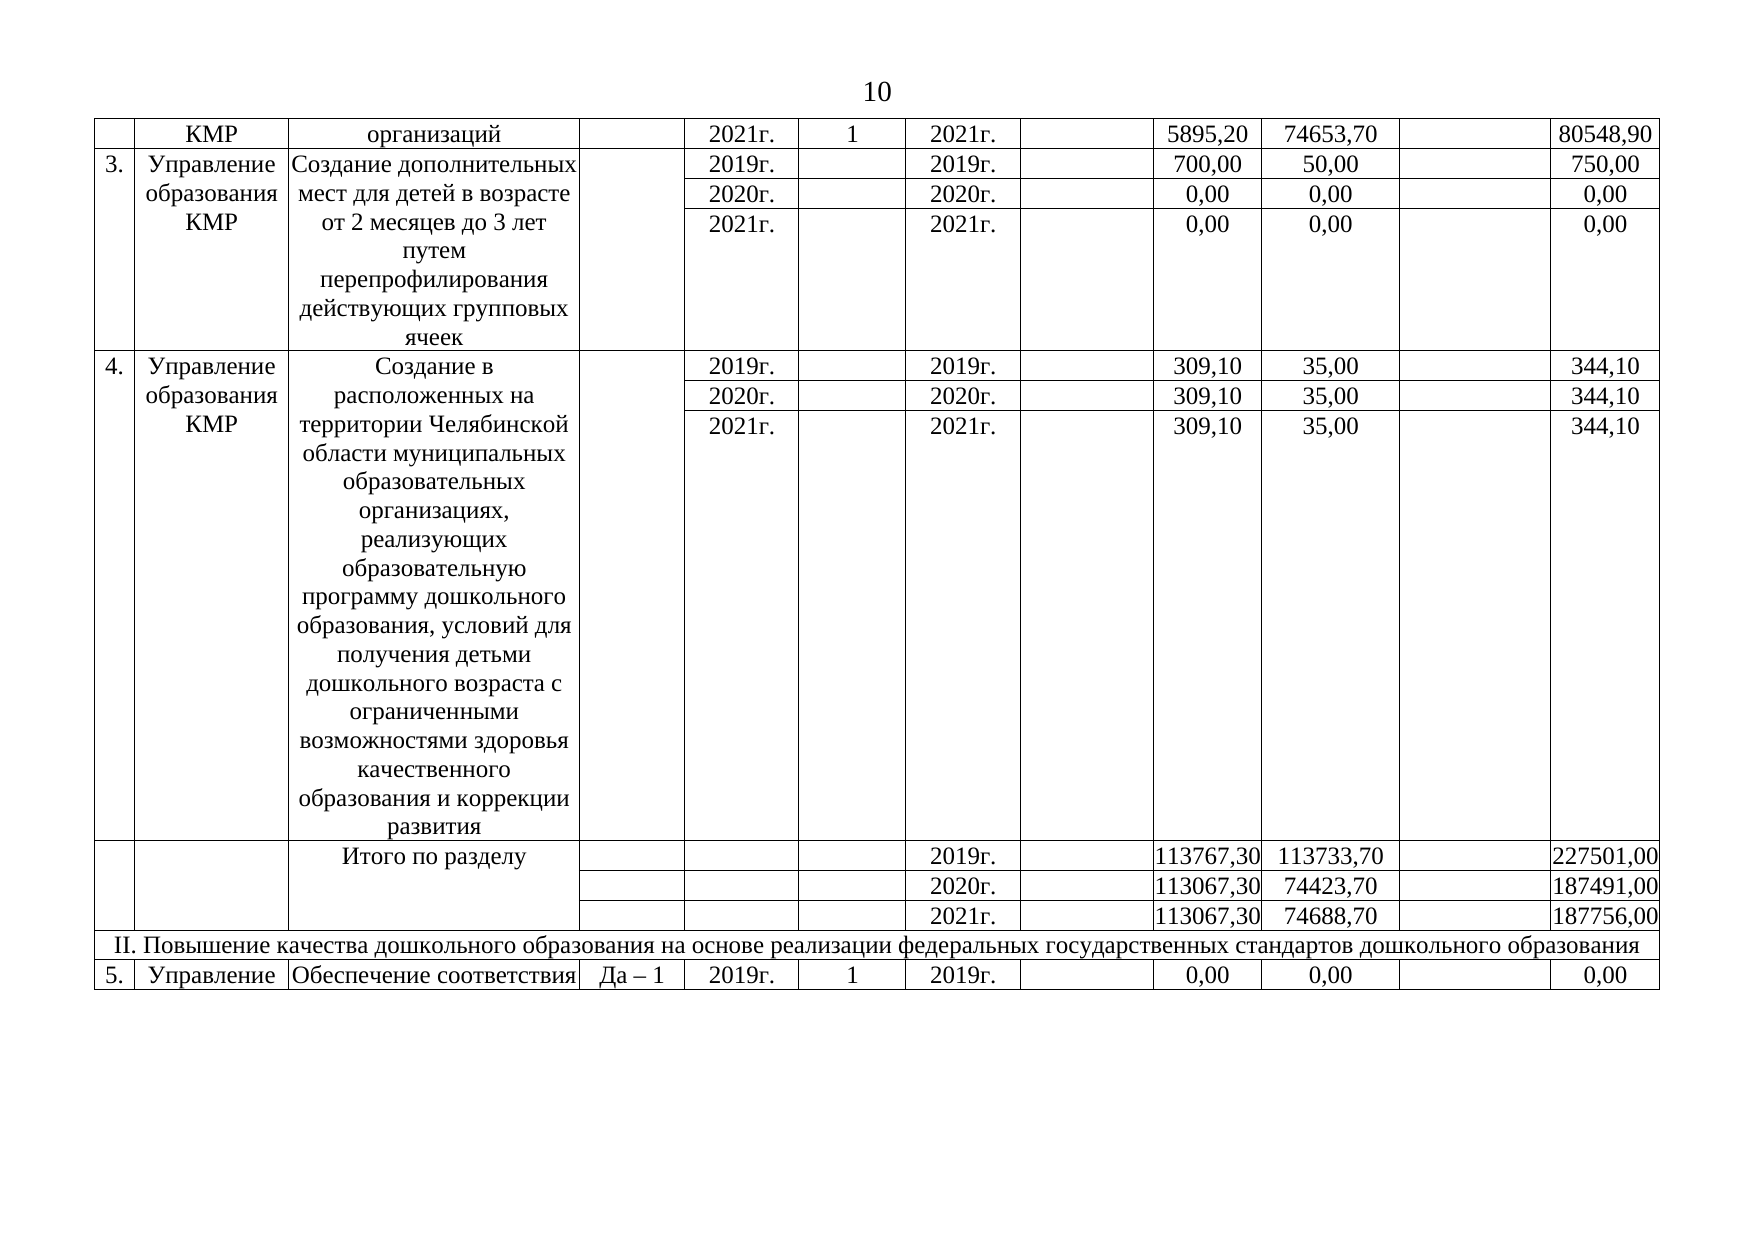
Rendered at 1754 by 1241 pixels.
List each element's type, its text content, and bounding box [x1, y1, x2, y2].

table_cell 0,00 [1551, 209, 1659, 350]
table_cell [799, 351, 905, 380]
table_cell 0,00 [1262, 179, 1399, 208]
table_cell 0,00 [1262, 960, 1399, 989]
table_cell [95, 841, 134, 929]
table_cell 2019г. [685, 351, 798, 380]
table_cell [1400, 841, 1550, 870]
table_cell [1400, 179, 1550, 208]
table_cell 3. [95, 149, 134, 350]
table_cell 700,00 [1154, 149, 1261, 178]
table_cell [580, 149, 684, 350]
table_cell [1021, 960, 1153, 989]
table_cell [685, 841, 798, 870]
table_cell 309,10 [1154, 351, 1261, 380]
table_cell [580, 351, 684, 840]
table_cell 2019г. [685, 149, 798, 178]
table_cell [580, 841, 684, 870]
table_cell 344,10 [1551, 381, 1659, 410]
table_cell 80548,90 [1551, 119, 1659, 148]
table_cell 0,00 [1154, 960, 1261, 989]
table_cell [135, 841, 288, 929]
table_cell [799, 209, 905, 350]
table_cell 344,10 [1551, 411, 1659, 840]
table_cell 0,00 [1551, 960, 1659, 989]
table_cell [1021, 149, 1153, 178]
table_cell [1021, 209, 1153, 350]
table_cell 187491,00 [1551, 871, 1659, 900]
table_cell 113767,30 [1154, 841, 1261, 870]
table_cell 187756,00 [1551, 901, 1659, 929]
table_cell 113067,30 [1154, 901, 1261, 929]
table_cell 2019г. [906, 841, 1020, 870]
table_cell 344,10 [1551, 351, 1659, 380]
table_cell 35,00 [1262, 351, 1399, 380]
table_cell 0,00 [1154, 179, 1261, 208]
table_cell Управление образования КМР [135, 351, 288, 840]
table_cell 50,00 [1262, 149, 1399, 178]
table_cell 2020г. [906, 871, 1020, 900]
table_cell 750,00 [1551, 149, 1659, 178]
table_cell 4. [95, 351, 134, 840]
table_cell 5. [95, 960, 134, 989]
table_cell 74423,70 [1262, 871, 1399, 900]
table_cell 0,00 [1154, 209, 1261, 350]
table_cell [799, 901, 905, 929]
table_cell 35,00 [1262, 411, 1399, 840]
table_cell 2019г. [906, 149, 1020, 178]
table_cell 0,00 [1262, 209, 1399, 350]
table_cell [685, 901, 798, 929]
table_cell 113733,70 [1262, 841, 1399, 870]
table_cell Создание в расположенных на территории Челябинской области муниципальных образовательных организациях, реализующих образовательную программу дошкольного образования, условий для получения детьми дошкольного возраста с ограниченными возможностями здоровья качественного образования и коррекции развития [289, 351, 579, 840]
table_cell [1400, 411, 1550, 840]
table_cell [135, 960, 288, 989]
table_cell 1 [799, 960, 905, 989]
table_cell [1400, 119, 1550, 148]
table_cell 2021г. [906, 411, 1020, 840]
table_cell [1021, 411, 1153, 840]
table_cell 2019г. [906, 351, 1020, 380]
table_cell 2020г. [685, 381, 798, 410]
table_cell 309,10 [1154, 381, 1261, 410]
table_cell [580, 871, 684, 900]
table_cell [1021, 841, 1153, 870]
table_cell [799, 179, 905, 208]
table_cell 2021г. [685, 411, 798, 840]
table_cell 5895,20 [1154, 119, 1261, 148]
table_cell 74688,70 [1262, 901, 1399, 929]
table_cell Да – 1 Нет – 0 [580, 960, 684, 989]
table_cell Итого по разделу [289, 841, 579, 929]
table_cell Создание дополнительных мест для детей в возрасте от 2 месяцев до 3 лет путем перепрофилирования действующих групповых ячеек [289, 149, 579, 350]
table_cell II. Повышение качества дошкольного образования на основе реализации федеральных государственных стандартов дошкольного образования [95, 931, 1659, 959]
table_cell [1021, 901, 1153, 929]
table_cell [1400, 901, 1550, 929]
table_cell [799, 841, 905, 870]
table_cell [799, 149, 905, 178]
table_cell [799, 381, 905, 410]
table_cell 74653,70 [1262, 119, 1399, 148]
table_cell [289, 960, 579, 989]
table_cell 2021г. [906, 901, 1020, 929]
table_cell [1400, 381, 1550, 410]
table_cell 2021г. [685, 119, 798, 148]
table_cell 2020г. [906, 179, 1020, 208]
table_cell [1021, 381, 1153, 410]
table_cell [1400, 209, 1550, 350]
table_cell [580, 901, 684, 929]
table_cell 2021г. [906, 209, 1020, 350]
table_cell [1021, 351, 1153, 380]
table_cell 35,00 [1262, 381, 1399, 410]
table_cell 227501,00 [1551, 841, 1659, 870]
table_cell [685, 871, 798, 900]
table_cell 2020г. [685, 179, 798, 208]
table_cell [799, 411, 905, 840]
table_cell [1400, 960, 1550, 989]
table_cell [1021, 119, 1153, 148]
table_cell [1400, 351, 1550, 380]
table_cell 2019г. [906, 960, 1020, 989]
table_cell 0,00 [1551, 179, 1659, 208]
table_cell [1400, 871, 1550, 900]
table_cell [1021, 871, 1153, 900]
table_cell 2019г. [685, 960, 798, 989]
table_cell [1400, 149, 1550, 178]
table_cell [1021, 179, 1153, 208]
table_cell 2021г. [906, 119, 1020, 148]
table_cell 1 [799, 119, 905, 148]
table_cell 113067,30 [1154, 871, 1261, 900]
table_cell 2021г. [685, 209, 798, 350]
table_cell [799, 871, 905, 900]
table_cell 2020г. [906, 381, 1020, 410]
table_cell 309,10 [1154, 411, 1261, 840]
table_cell Управление образования КМР [135, 149, 288, 350]
